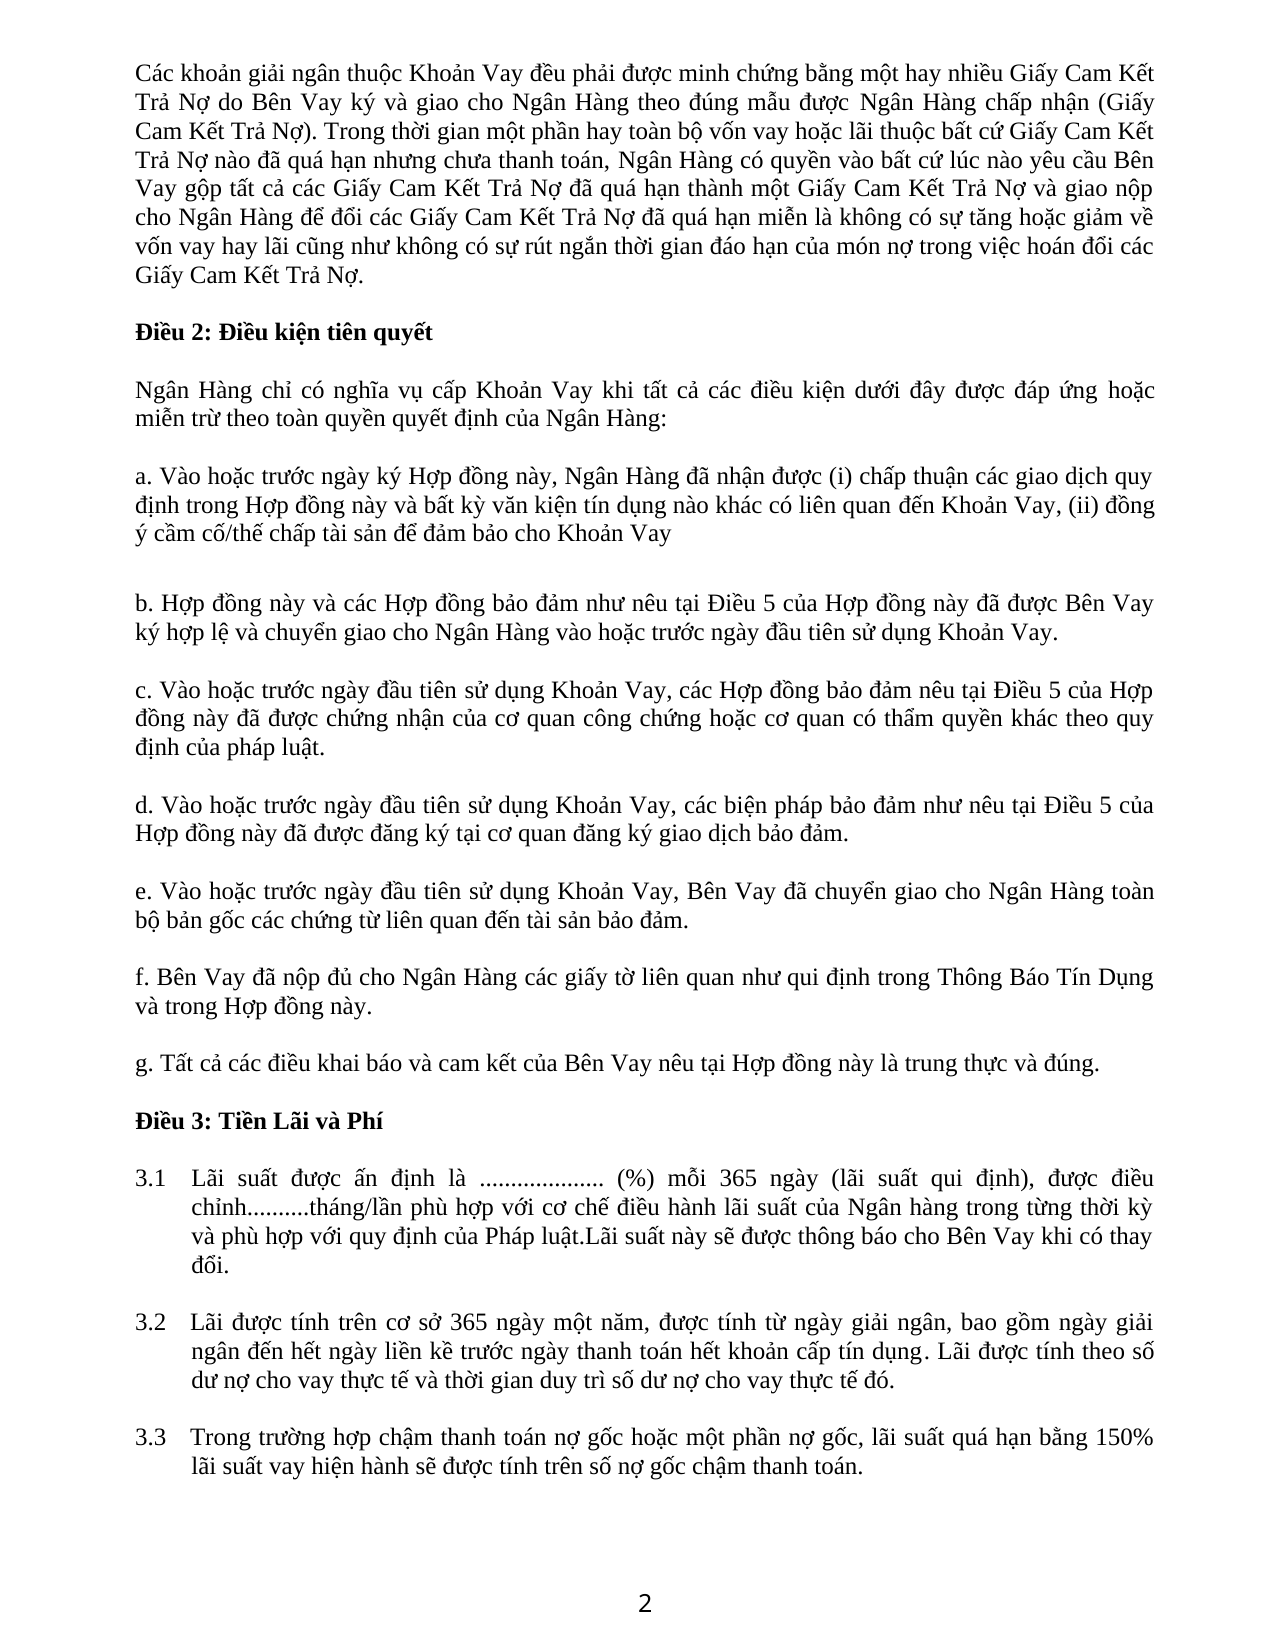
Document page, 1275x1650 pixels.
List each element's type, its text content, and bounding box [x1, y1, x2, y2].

text b. Hợp đồng này và các Hợp đồng bảo đảm như nêu tại Điều 5 của Hợp đồng này đã được Bên Vay ký hợp lệ và chuyển giao cho Ngân Hàng vào hoặc trước ngày đầu tiên sử dụng Khoản Vay. [135, 588, 1155, 646]
text f. Bên Vay đã nộp đủ cho Ngân Hàng các giấy tờ liên quan như qui định trong Thông Báo Tín Dụng và trong Hợp đồng này. [135, 962, 1155, 1020]
text Điều 2: Điều kiện tiên quyết [135, 317, 1155, 346]
text 3.1 Lãi suất được ấn định là .................... (%) mỗi 365 ngày (lãi suất qui định), được điều chỉnh..........tháng/lần phù hợp với cơ chế điều hành lãi suất của Ngân hàng trong từng thời kỳ và phù hợp với quy định của Pháp luật.Lãi suất này sẽ được thông báo cho Bên Vay khi có thay đổi. [135, 1163, 1155, 1278]
text e. Vào hoặc trước ngày đầu tiên sử dụng Khoản Vay, Bên Vay đã chuyển giao cho Ngân Hàng toàn bộ bản gốc các chứng từ liên quan đến tài sản bảo đảm. [135, 876, 1155, 933]
text g. Tất cả các điều khai báo và cam kết của Bên Vay nêu tại Hợp đồng này là trung thực và đúng. [135, 1048, 1155, 1077]
text c. Vào hoặc trước ngày đầu tiên sử dụng Khoản Vay, các Hợp đồng bảo đảm nêu tại Điều 5 của Hợp đồng này đã được chứng nhận của cơ quan công chứng hoặc cơ quan có thẩm quyền khác theo quy định của pháp luật. [135, 675, 1155, 761]
text Ngân Hàng chỉ có nghĩa vụ cấp Khoản Vay khi tất cả các điều kiện dưới đây được đáp ứng hoặc miễn trừ theo toàn quyền quyết định của Ngân Hàng: [135, 375, 1155, 432]
text a. Vào hoặc trước ngày ký Hợp đồng này, Ngân Hàng đã nhận được (i) chấp thuận các giao dịch quy định trong Hợp đồng này và bất kỳ văn kiện tín dụng nào khác có liên quan đến Khoản Vay, (ii) đồng ý cầm cố/thế chấp tài sản để đảm bảo cho Khoản Vay [135, 461, 1155, 547]
list Trong trường hợp chậm thanh toán nợ gốc hoặc một phần nợ gốc, lãi suất quá hạn bằng 150% lãi suất vay hiện hành sẽ được tính trên số nợ gốc chậm thanh toán. [135, 1422, 1155, 1480]
text d. Vào hoặc trước ngày đầu tiên sử dụng Khoản Vay, các biện pháp bảo đảm như nêu tại Điều 5 của Hợp đồng này đã được đăng ký tại cơ quan đăng ký giao dịch bảo đảm. [135, 790, 1155, 847]
text Điều 3: Tiền Lãi và Phí [135, 1106, 1155, 1135]
text Các khoản giải ngân thuộc Khoản Vay đều phải được minh chứng bằng một hay nhiều Giấy Cam Kết Trả Nợ do Bên Vay ký và giao cho Ngân Hàng theo đúng mẫu được Ngân Hàng chấp nhận (Giấy Cam Kết Trả Nợ). Trong thời gian một phần hay toàn bộ vốn vay hoặc lãi thuộc bất cứ Giấy Cam Kết Trả Nợ nào đã quá hạn nhưng chưa thanh toán, Ngân Hàng có quyền vào bất cứ lúc nào yêu cầu Bên Vay gộp tất cả các Giấy Cam Kết Trả Nợ đã quá hạn thành một Giấy Cam Kết Trả Nợ và giao nộp cho Ngân Hàng để đổi các Giấy Cam Kết Trả Nợ đã quá hạn miễn là không có sự tăng hoặc giảm về vốn vay hay lãi cũng như không có sự rút ngắn thời gian đáo hạn của món nợ trong việc hoán đổi các Giấy Cam Kết Trả Nợ. [135, 58, 1155, 288]
list Lãi được tính trên cơ sở 365 ngày một năm, được tính từ ngày giải ngân, bao gồm ngày giải ngân đến hết ngày liền kề trước ngày thanh toán hết khoản cấp tín dụng. Lãi được tính theo số dư nợ cho vay thực tế và thời gian duy trì số dư nợ cho vay thực tế đó. [135, 1307, 1155, 1393]
